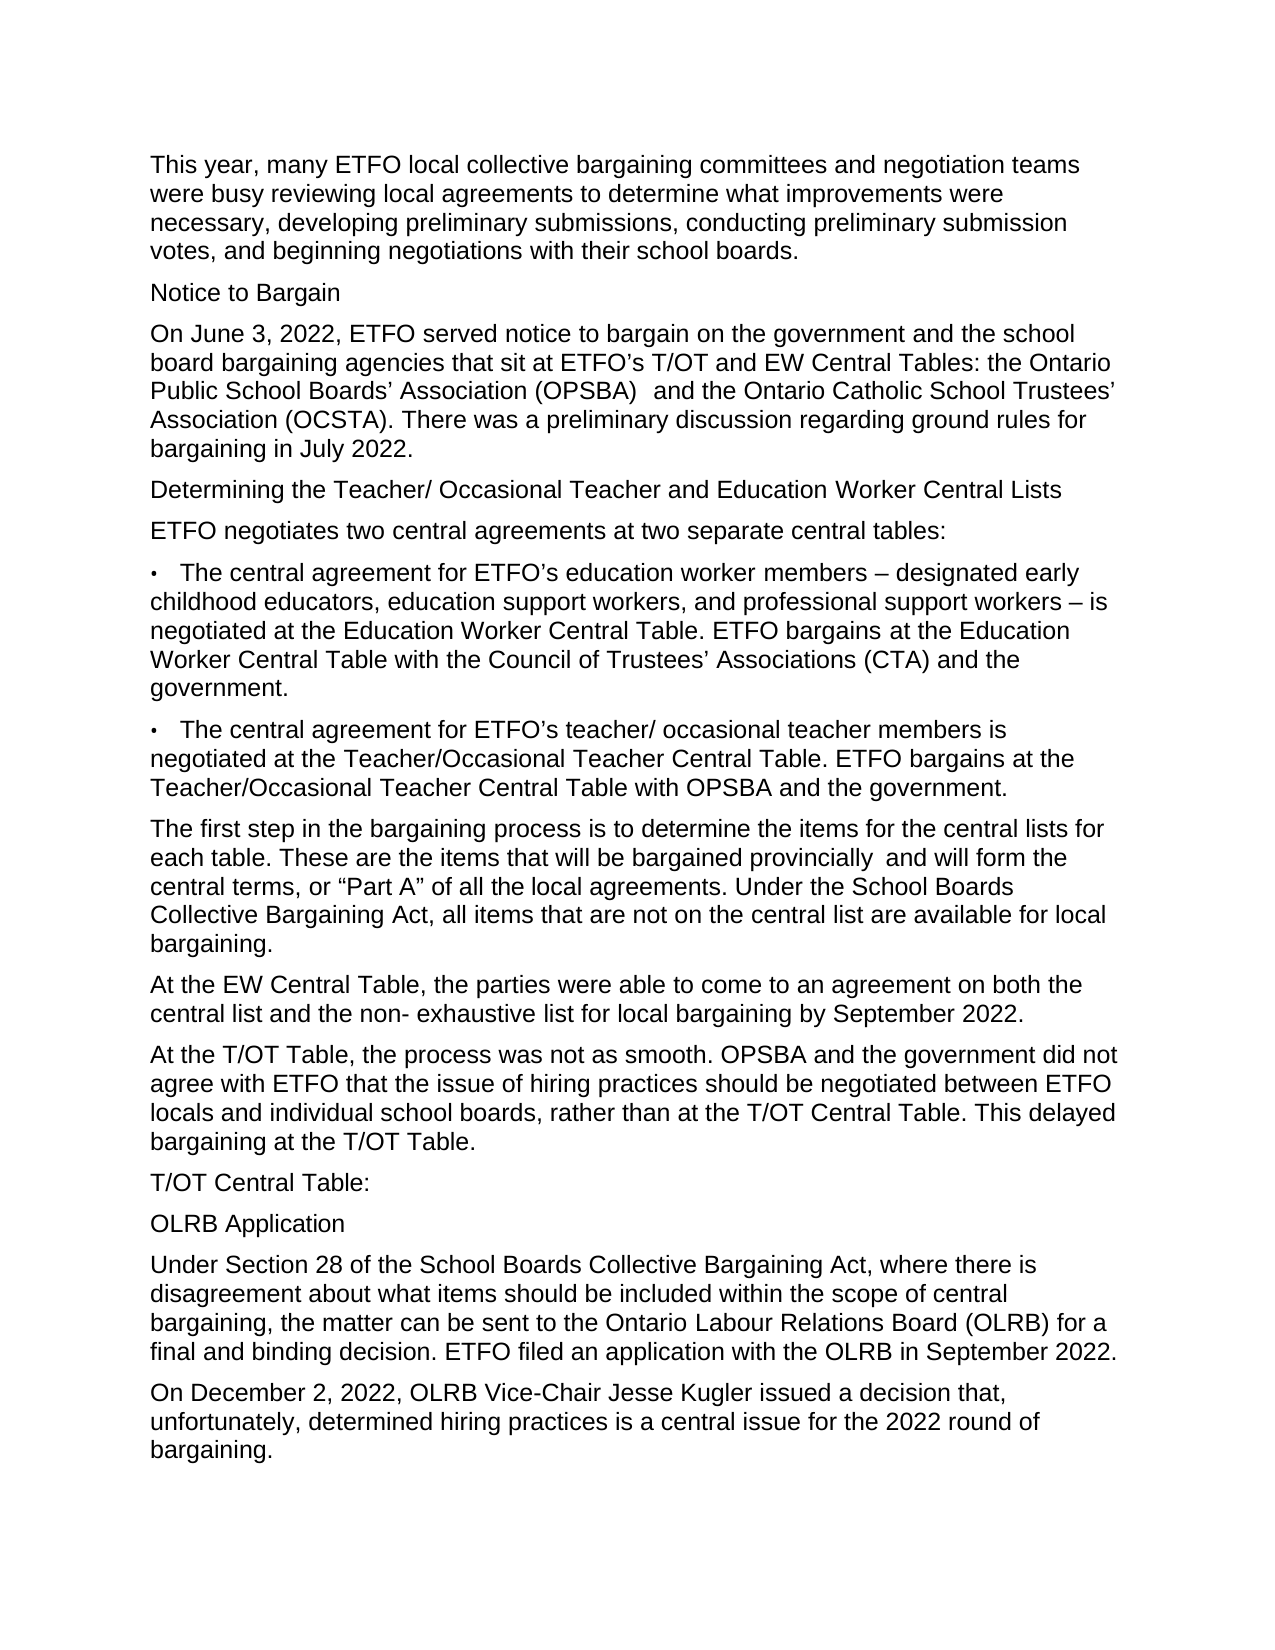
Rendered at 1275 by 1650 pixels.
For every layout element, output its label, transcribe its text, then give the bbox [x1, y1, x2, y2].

text ETFO negotiates two central agreements at two separate central tables: [150, 516, 1125, 545]
text Under Section 28 of the School Boards Collective Bargaining Act, where there is disagreement about what items should be included within the scope of central bargaining, the matter can be sent to the Ontario Labour Relations Board (OLRB) for a final and binding decision. ETFO filed an application with the OLRB in September 2022. [150, 1250, 1125, 1365]
text On December 2, 2022, OLRB Vice-Chair Jesse Kugler issued a decision that, unfortunately, determined hiring practices is a central issue for the 2022 round of bargaining. [150, 1378, 1125, 1464]
text At the T/OT Table, the process was not as smooth. OPSBA and the government did not agree with ETFO that the issue of hiring practices should be negotiated between ETFO locals and individual school boards, rather than at the T/OT Central Table. This delayed bargaining at the T/OT Table. [150, 1040, 1125, 1155]
text The first step in the bargaining process is to determine the items for the central lists for each table. These are the items that will be bargained provincially and will form the central terms, or “Part A” of all the local agreements. Under the School Boards Collective Bargaining Act, all items that are not on the central list are available for local bargaining. [150, 814, 1125, 958]
subtitle T/OT Central Table: [150, 1168, 1125, 1197]
text OLRB Application [150, 1209, 1125, 1238]
list The central agreement for ETFO’s teacher/ occasional teacher members is negotiated at the Teacher/Occasional Teacher Central Table. ETFO bargains at the Teacher/Occasional Teacher Central Table with OPSBA and the government. [150, 714, 1125, 802]
list The central agreement for ETFO’s education worker members – designated early childhood educators, education support workers, and professional support workers – is negotiated at the Education Worker Central Table. ETFO bargains at the Education Worker Central Table with the Council of Trustees’ Associations (CTA) and the government. [150, 557, 1125, 702]
subtitle Notice to Bargain [150, 277, 1125, 306]
text At the EW Central Table, the parties were able to come to an agreement on both the central list and the non- exhaustive list for local bargaining by September 2022. [150, 970, 1125, 1028]
subtitle Determining the Teacher/ Occasional Teacher and Education Worker Central Lists [150, 475, 1125, 504]
text This year, many ETFO local collective bargaining committees and negotiation teams were busy reviewing local agreements to determine what improvements were necessary, developing preliminary submissions, conducting preliminary submission votes, and beginning negotiations with their school boards. [150, 150, 1125, 265]
text On June 3, 2022, ETFO served notice to bargain on the government and the school board bargaining agencies that sit at ETFO’s T/OT and EW Central Tables: the Ontario Public School Boards’ Association (OPSBA) and the Ontario Catholic School Trustees’ Association (OCSTA). There was a preliminary discussion regarding ground rules for bargaining in July 2022. [150, 319, 1125, 462]
